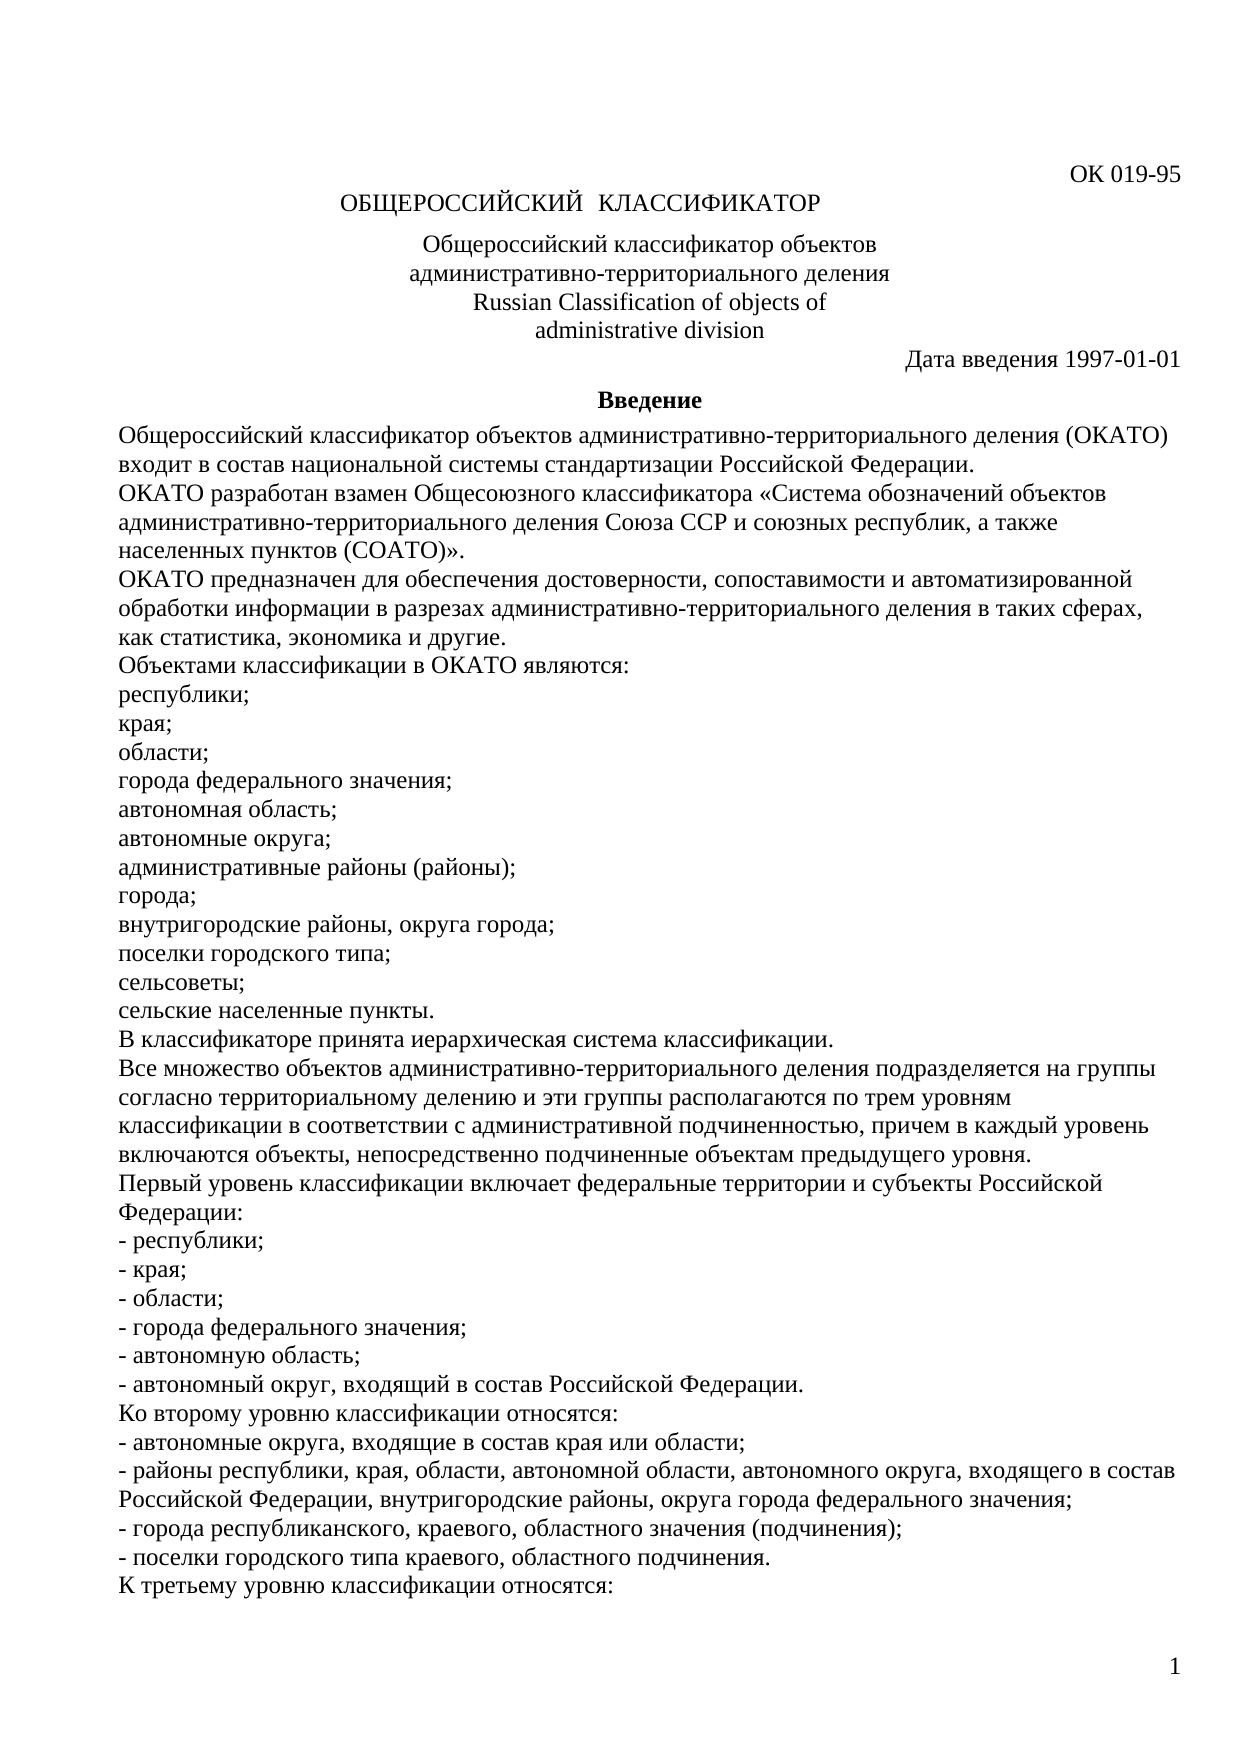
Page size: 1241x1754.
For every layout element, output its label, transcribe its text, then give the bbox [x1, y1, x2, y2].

text внутригородские районы, округа города; [118, 909, 1181, 938]
text - республики; [118, 1226, 1181, 1254]
table_header КЛАССИФИКАТОР [591, 188, 1131, 217]
text - районы республики, края, области, автономной области, автономного округа, входящего в состав Российской Федерации, внутригородские районы, округа города федерального значения; [118, 1456, 1181, 1513]
text Russian Classification of objects of administrative division [118, 287, 1181, 344]
text - автономную область; [118, 1341, 1181, 1369]
text административные районы (районы); [118, 852, 1181, 881]
text В классификаторе принята иерархическая система классификации. [118, 1024, 1181, 1053]
text ОКАТО предназначен для обеспечения достоверности, сопоставимости и автоматизированной обработки информации в разрезах административно-территориального деления в таких сферах, как статистика, экономика и другие. [118, 564, 1181, 651]
text ОКАТО разработан взамен Общесоюзного классификатора «Система обозначений объектов административно-территориального деления Союза ССР и союзных республик, а также населенных пунктов (СОАТО)». [118, 478, 1181, 564]
subtitle Введение [118, 386, 1181, 414]
text сельсоветы; [118, 967, 1181, 996]
text города; [118, 881, 1181, 909]
text поселки городского типа; [118, 938, 1181, 967]
text автономные округа; [118, 823, 1181, 852]
text - города республиканского, краевого, областного значения (подчинения); [118, 1513, 1181, 1542]
text сельские населенные пункты. [118, 996, 1181, 1024]
text Дата введения 1997-01-01 [118, 344, 1181, 373]
text Все множество объектов административно-территориального деления подразделяется на группы согласно территориальному делению и эти группы располагаются по трем уровням классификации в соответствии с административной подчиненностью, причем в каждый уровень включаются объекты, непосредственно подчиненные объектам предыдущего уровня. [118, 1053, 1181, 1168]
text города федерального значения; [118, 766, 1181, 794]
text К третьему уровню классификации относятся: [118, 1571, 1181, 1599]
text ОК 019-95 [118, 159, 1181, 188]
text Первый уровень классификации включает федеральные территории и субъекты Российской Федерации: [118, 1168, 1181, 1226]
text Объектами классификации в ОКАТО являются: [118, 651, 1181, 679]
text края; [118, 708, 1181, 737]
text Общероссийский классификатор объектов административно-территориального деления [118, 229, 1181, 287]
text - области; [118, 1283, 1181, 1312]
text - автономные округа, входящие в состав края или области; [118, 1427, 1181, 1456]
text - поселки городского типа краевого, областного подчинения. [118, 1542, 1181, 1571]
text Общероссийский классификатор объектов административно-территориального деления (ОКАТО) входит в состав национальной системы стандартизации Российской Федерации. [118, 421, 1181, 478]
text - города федерального значения; [118, 1312, 1181, 1341]
text республики; [118, 679, 1181, 708]
text области; [118, 737, 1181, 766]
text Ко второму уровню классификации относятся: [118, 1398, 1181, 1427]
text автономная область; [118, 794, 1181, 823]
text - автономный округ, входящий в состав Российской Федерации. [118, 1369, 1181, 1398]
table_header ОБЩЕРОССИЙСКИЙ [111, 188, 591, 217]
text - края; [118, 1254, 1181, 1283]
